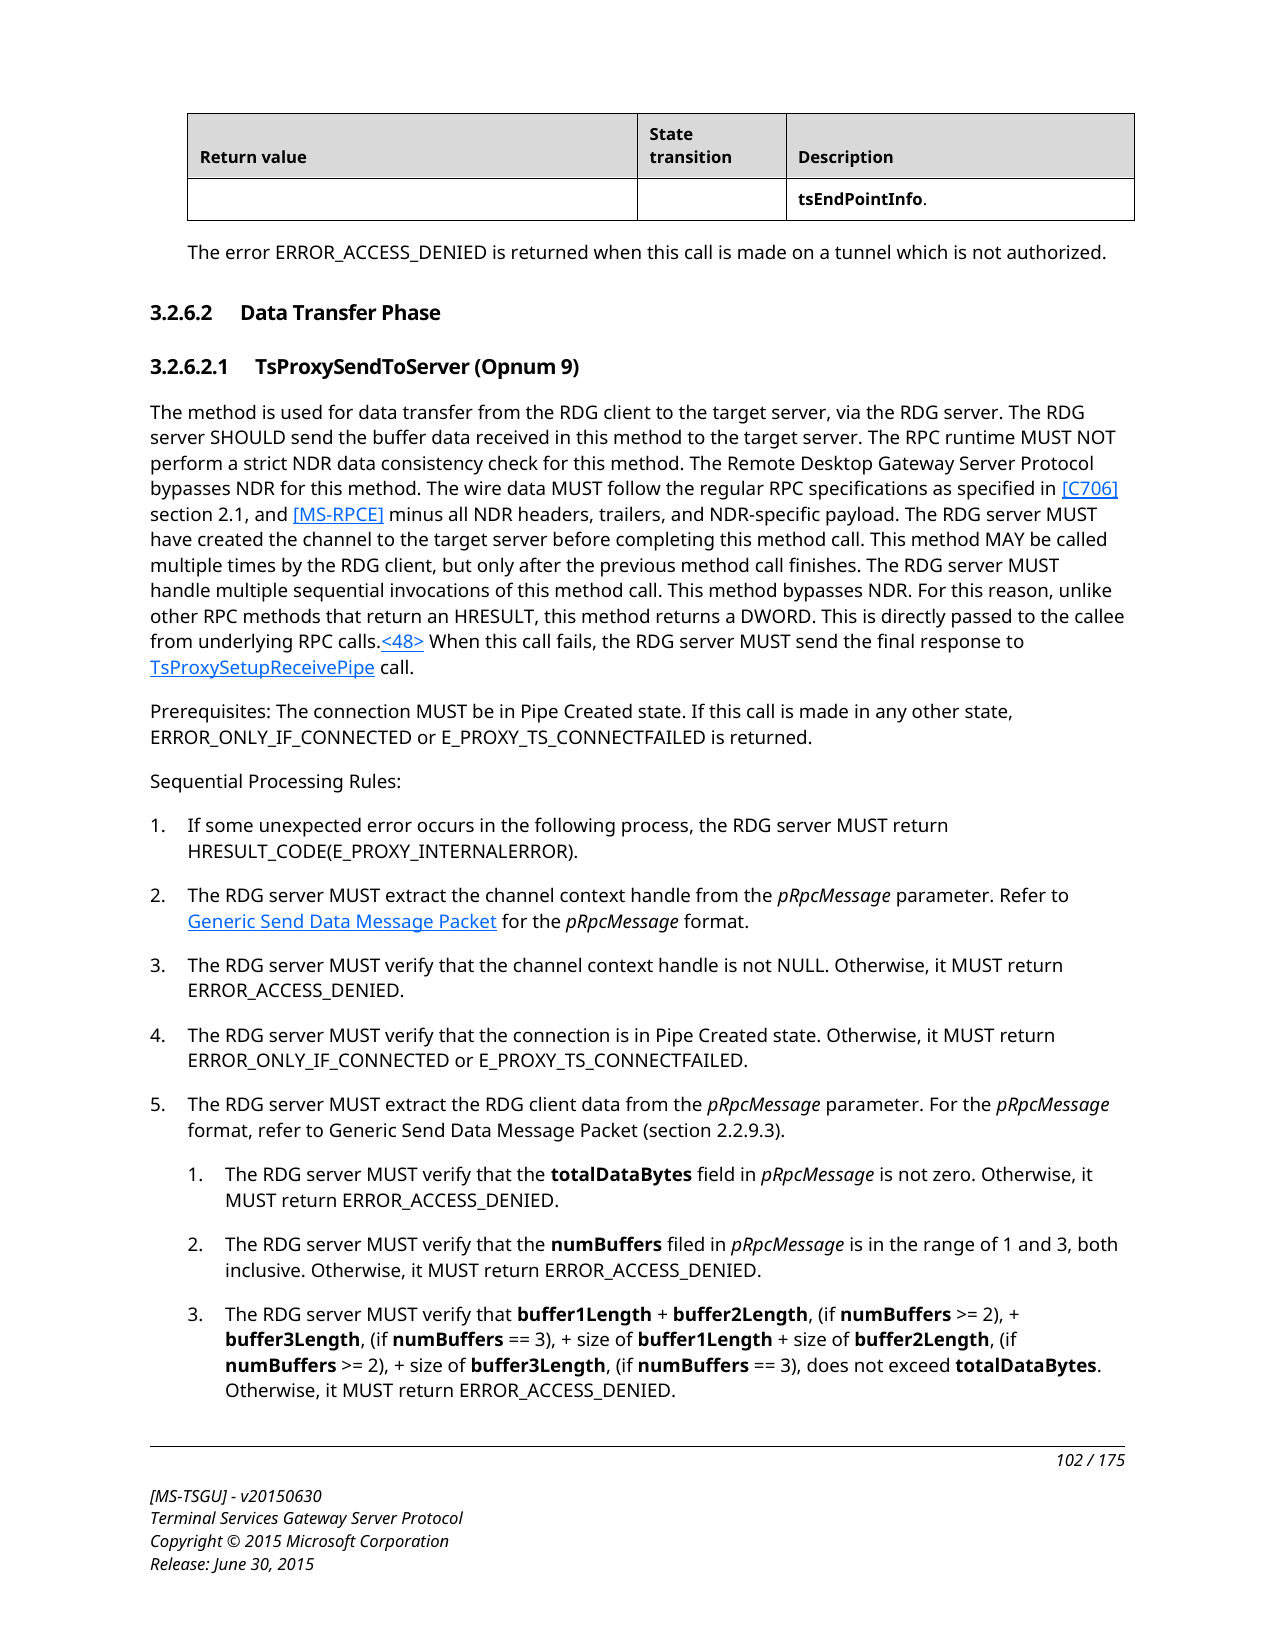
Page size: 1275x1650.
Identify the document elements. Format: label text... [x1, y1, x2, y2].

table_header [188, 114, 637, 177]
text The method is used for data transfer from the RDG client to the target server, via the RDG server. The RDG server SHOULD send the buffer data received in this method to the target server. The RPC runtime MUST NOT perform a strict NDR data consistency check for this method. The Remote Desktop Gateway Server Protocol bypasses NDR for this method. The wire data MUST follow the regular RPC specifications as specified in [C706] section 2.1, and [MS-RPCE] minus all NDR headers, trailers, and NDR-specific payload. The RDG server MUST have created the channel to the target server before completing this method call. This method MAY be called multiple times by the RDG client, but only after the previous method call finishes. The RDG server MUST handle multiple sequential invocations of this method call. This method bypasses NDR. For this reason, unlike other RPC methods that return an HRESULT, this method returns a DWORD. This is directly passed to the callee from underlying RPC calls.<48> When this call fails, the RDG server MUST send the final response to TsProxySetupReceivePipe call. [150, 399, 1125, 680]
list The RDG server MUST verify that buffer1Length + buffer2Length, (if numBuffers >= 2), + buffer3Length, (if numBuffers == 3), + size of buffer1Length + size of buffer2Length, (if numBuffers >= 2), + size of buffer3Length, (if numBuffers == 3), does not exceed totalDataBytes. Otherwise, it MUST return ERROR_ACCESS_DENIED. [187, 1301, 1125, 1403]
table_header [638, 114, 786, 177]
subtitle Data Transfer Phase [150, 298, 1125, 327]
text Sequential Processing Rules: [150, 768, 1125, 794]
list The RDG server MUST verify that the channel context handle is not NULL. Otherwise, it MUST return ERROR_ACCESS_DENIED. [150, 952, 1125, 1003]
subtitle TsProxySendToServer (Opnum 9) [150, 352, 1125, 380]
list The RDG server MUST extract the channel context handle from the pRpcMessage parameter. Refer to Generic Send Data Message Packet for the pRpcMessage format. [150, 882, 1125, 933]
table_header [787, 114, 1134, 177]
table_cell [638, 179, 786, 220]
list The RDG server MUST verify that the connection is in Pipe Created state. Otherwise, it MUST return ERROR_ONLY_IF_CONNECTED or E_PROXY_TS_CONNECTFAILED. [150, 1022, 1125, 1073]
list The RDG server MUST verify that the totalDataBytes field in pRpcMessage is not zero. Otherwise, it MUST return ERROR_ACCESS_DENIED. [187, 1162, 1125, 1213]
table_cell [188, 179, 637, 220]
list The RDG server MUST verify that the numBuffers filed in pRpcMessage is in the range of 1 and 3, both inclusive. Otherwise, it MUST return ERROR_ACCESS_DENIED. [187, 1231, 1125, 1282]
list If some unexpected error occurs in the following process, the RDG server MUST return HRESULT_CODE(E_PROXY_INTERNALERROR). [150, 813, 1125, 864]
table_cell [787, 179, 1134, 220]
list The RDG server MUST extract the RDG client data from the pRpcMessage parameter. For the pRpcMessage format, refer to Generic Send Data Message Packet (section 2.2.9.3). [150, 1092, 1125, 1143]
text Prerequisites: The connection MUST be in Pipe Created state. If this call is made in any other state, ERROR_ONLY_IF_CONNECTED or E_PROXY_TS_CONNECTFAILED is returned. [150, 698, 1125, 749]
text The error ERROR_ACCESS_DENIED is returned when this call is made on a tunnel which is not authorized. [187, 239, 1125, 265]
